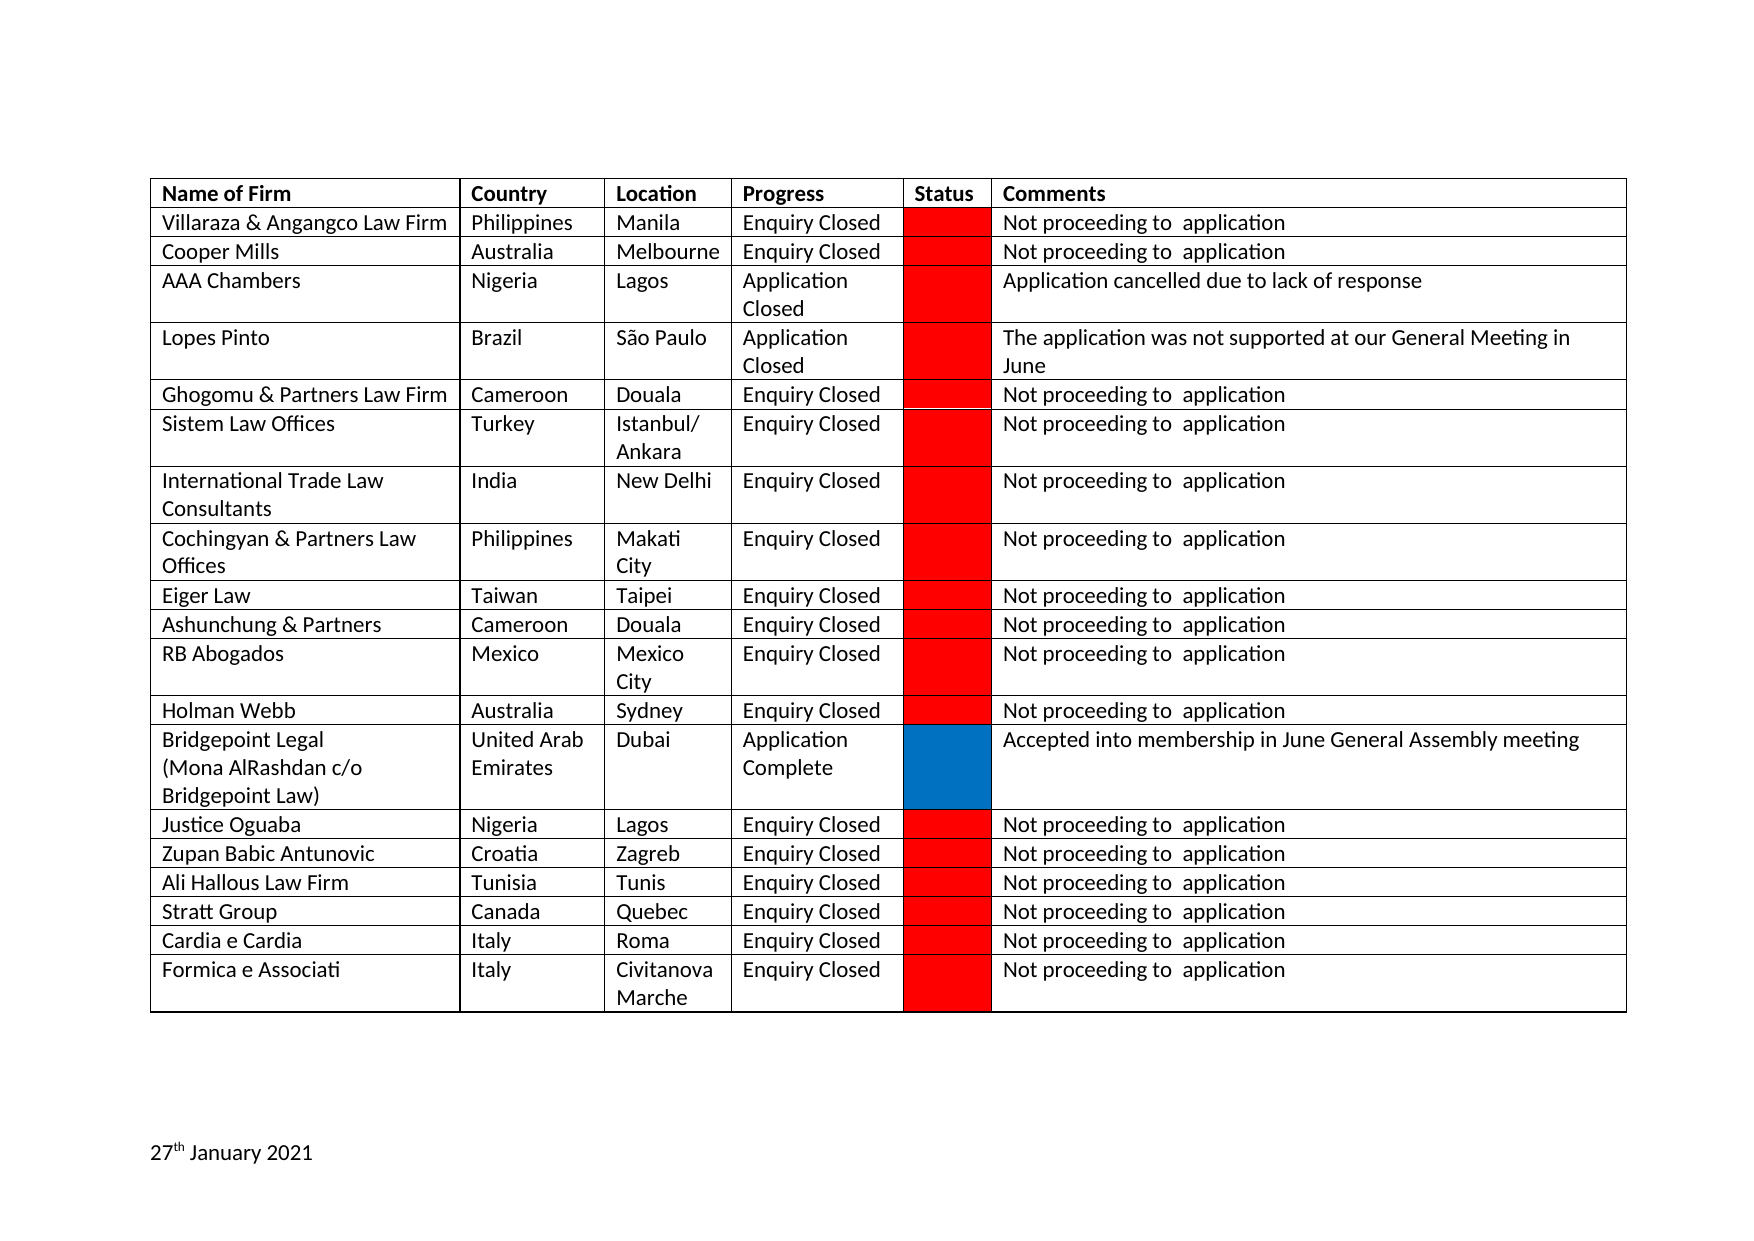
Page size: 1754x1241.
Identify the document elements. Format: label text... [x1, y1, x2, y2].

table_cell The application was not supported at our General Meeting in June [992, 323, 1626, 379]
table_cell Turkey [461, 410, 604, 466]
table_cell India [461, 467, 604, 523]
table_cell Ghogomu & Partners Law Firm [151, 380, 459, 408]
table_cell [904, 897, 991, 925]
table_cell Makati City [605, 524, 731, 580]
table_cell Enquiry Closed [732, 696, 903, 724]
table_cell Sydney [605, 696, 731, 724]
table_header Progress [732, 179, 903, 207]
table_cell Civitanova Marche [605, 955, 731, 1011]
table_cell Enquiry Closed [732, 237, 903, 265]
table_cell Italy [461, 955, 604, 1011]
table_cell Bridgepoint Legal (Mona AlRashdan c/o Bridgepoint Law) [151, 725, 459, 809]
table_cell Dubai [605, 725, 731, 809]
table_cell Enquiry Closed [732, 810, 903, 838]
table_cell Cardia e Cardia [151, 926, 459, 954]
table_cell [904, 725, 991, 809]
table_cell Not proceeding to application [992, 868, 1626, 896]
table_cell RB Abogados [151, 639, 459, 695]
table_cell New Delhi [605, 467, 731, 523]
table_cell Lopes Pinto [151, 323, 459, 379]
table_cell Canada [461, 897, 604, 925]
table_cell Cooper Mills [151, 237, 459, 265]
table_header Country [461, 179, 604, 207]
table_cell Eiger Law [151, 581, 459, 609]
table_cell Not proceeding to application [992, 524, 1626, 580]
table_cell Douala [605, 610, 731, 638]
table_cell Zagreb [605, 839, 731, 867]
table_cell Stratt Group [151, 897, 459, 925]
table_cell Not proceeding to application [992, 926, 1626, 954]
table_header Status [904, 179, 991, 207]
table_cell Ali Hallous Law Firm [151, 868, 459, 896]
table_cell Taipei [605, 581, 731, 609]
table_cell [904, 810, 991, 838]
table_cell [904, 410, 991, 466]
table_cell Tunisia [461, 868, 604, 896]
table_cell Application Complete [732, 725, 903, 809]
table_cell Not proceeding to application [992, 696, 1626, 724]
table_header Location [605, 179, 731, 207]
table_cell Application cancelled due to lack of response [992, 266, 1626, 322]
table_cell Not proceeding to application [992, 897, 1626, 925]
table_cell [904, 610, 991, 638]
table_cell Australia [461, 237, 604, 265]
table_cell Enquiry Closed [732, 868, 903, 896]
table_cell Douala [605, 380, 731, 408]
table_cell Zupan Babic Antunovic [151, 839, 459, 867]
table_cell Not proceeding to application [992, 955, 1626, 1011]
table_cell Not proceeding to application [992, 839, 1626, 867]
table_cell Tunis [605, 868, 731, 896]
table_cell São Paulo [605, 323, 731, 379]
table_header Name of Firm [151, 179, 459, 207]
table_cell Application Closed [732, 266, 903, 322]
table_cell Australia [461, 696, 604, 724]
table_cell International Trade Law Consultants [151, 467, 459, 523]
table_cell Mexico City [605, 639, 731, 695]
table_cell Not proceeding to application [992, 208, 1626, 236]
table_cell Not proceeding to application [992, 237, 1626, 265]
table_cell Nigeria [461, 810, 604, 838]
table_cell Cochingyan & Partners Law Offices [151, 524, 459, 580]
table_cell AAA Chambers [151, 266, 459, 322]
table_cell Taiwan [461, 581, 604, 609]
table_cell Enquiry Closed [732, 839, 903, 867]
table_cell Villaraza & Angangco Law Firm [151, 208, 459, 236]
table_cell [904, 237, 991, 265]
table_cell Enquiry Closed [732, 581, 903, 609]
table_cell United Arab Emirates [461, 725, 604, 809]
table_cell Enquiry Closed [732, 524, 903, 580]
table_cell Enquiry Closed [732, 897, 903, 925]
table_cell Lagos [605, 266, 731, 322]
table_cell Quebec [605, 897, 731, 925]
table_cell Enquiry Closed [732, 955, 903, 1011]
table_cell Nigeria [461, 266, 604, 322]
table_cell Enquiry Closed [732, 610, 903, 638]
table_cell [904, 266, 991, 322]
table_cell Enquiry Closed [732, 467, 903, 523]
table_cell [904, 467, 991, 523]
table_cell [904, 955, 991, 1011]
table_cell Not proceeding to application [992, 410, 1626, 466]
table_cell Application Closed [732, 323, 903, 379]
table_cell Cameroon [461, 380, 604, 408]
table_cell Roma [605, 926, 731, 954]
table_cell Mexico [461, 639, 604, 695]
table_cell Justice Oguaba [151, 810, 459, 838]
table_cell [904, 208, 991, 236]
table_cell Enquiry Closed [732, 208, 903, 236]
table_cell Brazil [461, 323, 604, 379]
table_cell Melbourne [605, 237, 731, 265]
table_cell [904, 380, 991, 408]
table_cell Manila [605, 208, 731, 236]
table_cell Philippines [461, 208, 604, 236]
table_cell Enquiry Closed [732, 926, 903, 954]
table_cell Croatia [461, 839, 604, 867]
table_cell Italy [461, 926, 604, 954]
table_header Comments [992, 179, 1626, 207]
table_cell Not proceeding to application [992, 639, 1626, 695]
table_cell Enquiry Closed [732, 410, 903, 466]
table_cell Istanbul/ Ankara [605, 410, 731, 466]
table_cell Not proceeding to application [992, 610, 1626, 638]
table_cell Not proceeding to application [992, 467, 1626, 523]
table_cell [904, 639, 991, 695]
table_cell Sistem Law Offices [151, 410, 459, 466]
table_cell Philippines [461, 524, 604, 580]
table_cell Not proceeding to application [992, 380, 1626, 408]
table_cell Cameroon [461, 610, 604, 638]
table_cell [904, 323, 991, 379]
table_cell Accepted into membership in June General Assembly meeting [992, 725, 1626, 809]
table_cell [904, 926, 991, 954]
table_cell Lagos [605, 810, 731, 838]
table_cell Not proceeding to application [992, 810, 1626, 838]
table_cell Formica e Associati [151, 955, 459, 1011]
table_cell [904, 839, 991, 867]
table_cell Ashunchung & Partners [151, 610, 459, 638]
table_cell Enquiry Closed [732, 380, 903, 408]
table_cell [904, 581, 991, 609]
table_cell [904, 868, 991, 896]
table_cell [904, 524, 991, 580]
table_cell Holman Webb [151, 696, 459, 724]
table_cell Enquiry Closed [732, 639, 903, 695]
table_cell [904, 696, 991, 724]
table_cell Not proceeding to application [992, 581, 1626, 609]
